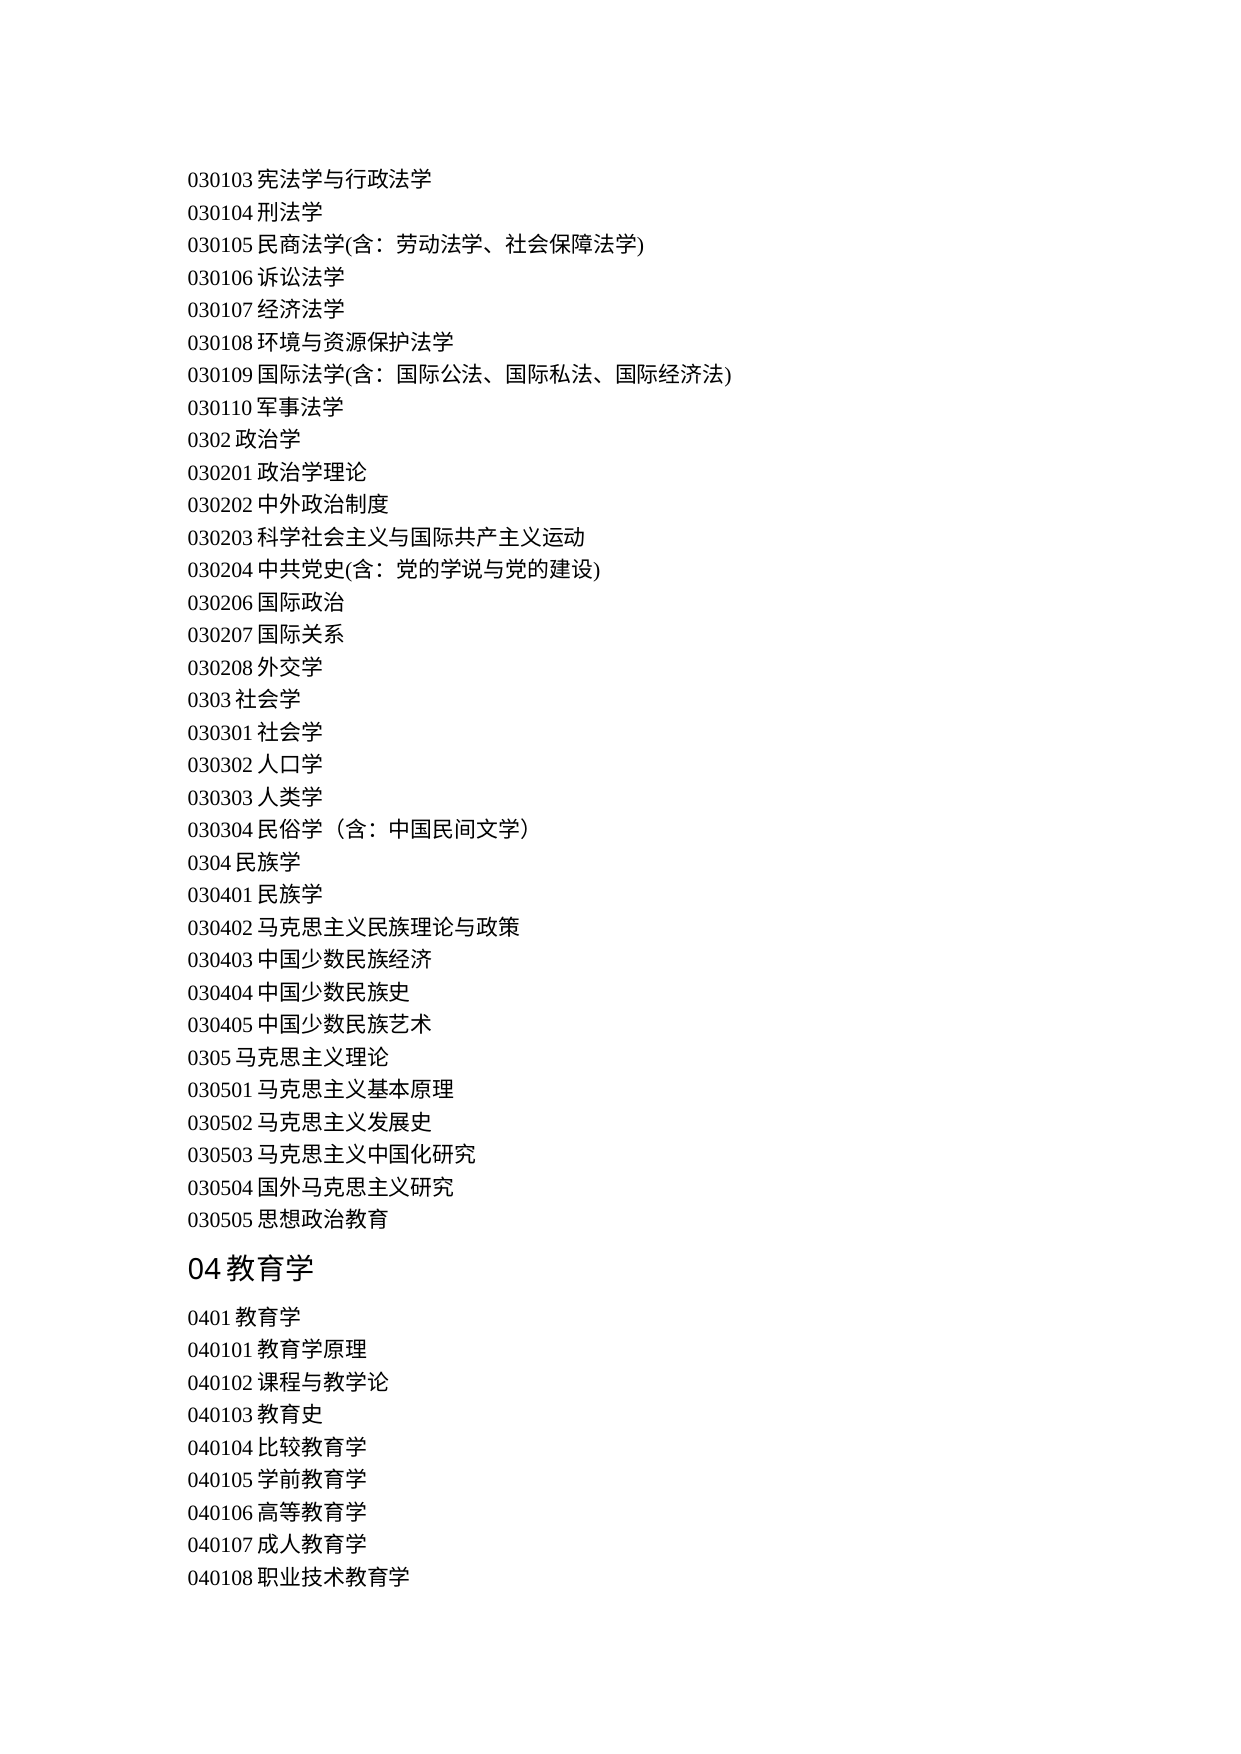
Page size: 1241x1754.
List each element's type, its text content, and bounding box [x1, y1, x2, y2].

text 0305马克思主义理论 [187, 1039, 1053, 1072]
text 0303社会学 [187, 682, 1053, 714]
text 030502马克思主义发展史 [187, 1104, 1053, 1137]
text 040103教育史 [187, 1397, 1053, 1429]
text 030207国际关系 [187, 617, 1053, 649]
text 030108环境与资源保护法学 [187, 324, 1053, 357]
text 040105学前教育学 [187, 1462, 1053, 1494]
text 030103宪法学与行政法学 [187, 162, 1053, 194]
text 040108职业技术教育学 [187, 1559, 1053, 1592]
text 0304民族学 [187, 844, 1053, 877]
text 030405中国少数民族艺术 [187, 1007, 1053, 1039]
text 030504国外马克思主义研究 [187, 1169, 1053, 1202]
text 040104比较教育学 [187, 1429, 1053, 1462]
text 0401教育学 [187, 1299, 1053, 1332]
text 030104刑法学 [187, 194, 1053, 227]
text 030301社会学 [187, 714, 1053, 747]
text 040101教育学原理 [187, 1332, 1053, 1364]
text 030106诉讼法学 [187, 259, 1053, 292]
text 030107经济法学 [187, 292, 1053, 324]
text 030401民族学 [187, 877, 1053, 909]
text 030503马克思主义中国化研究 [187, 1137, 1053, 1169]
text 030304民俗学（含：中国民间文学） [187, 812, 1053, 844]
text 030402马克思主义民族理论与政策 [187, 909, 1053, 942]
text 04教育学 [187, 1234, 1053, 1299]
text 030403中国少数民族经济 [187, 942, 1053, 974]
text 030204中共党史(含：党的学说与党的建设) [187, 552, 1053, 584]
text 040106高等教育学 [187, 1494, 1053, 1527]
text 030404中国少数民族史 [187, 974, 1053, 1007]
text 0302政治学 [187, 422, 1053, 454]
text 030105民商法学(含：劳动法学、社会保障法学) [187, 227, 1053, 259]
text 040102课程与教学论 [187, 1364, 1053, 1397]
text 040107成人教育学 [187, 1527, 1053, 1559]
text 030203科学社会主义与国际共产主义运动 [187, 519, 1053, 552]
text 030109国际法学(含：国际公法、国际私法、国际经济法) [187, 357, 1053, 389]
text 030110军事法学 [187, 389, 1053, 422]
text 030501马克思主义基本原理 [187, 1072, 1053, 1104]
text 030208外交学 [187, 649, 1053, 682]
text 030505思想政治教育 [187, 1202, 1053, 1234]
text 030201政治学理论 [187, 454, 1053, 487]
text 030302人口学 [187, 747, 1053, 779]
text 030202中外政治制度 [187, 487, 1053, 519]
text 030206国际政治 [187, 584, 1053, 617]
text 030303人类学 [187, 779, 1053, 812]
